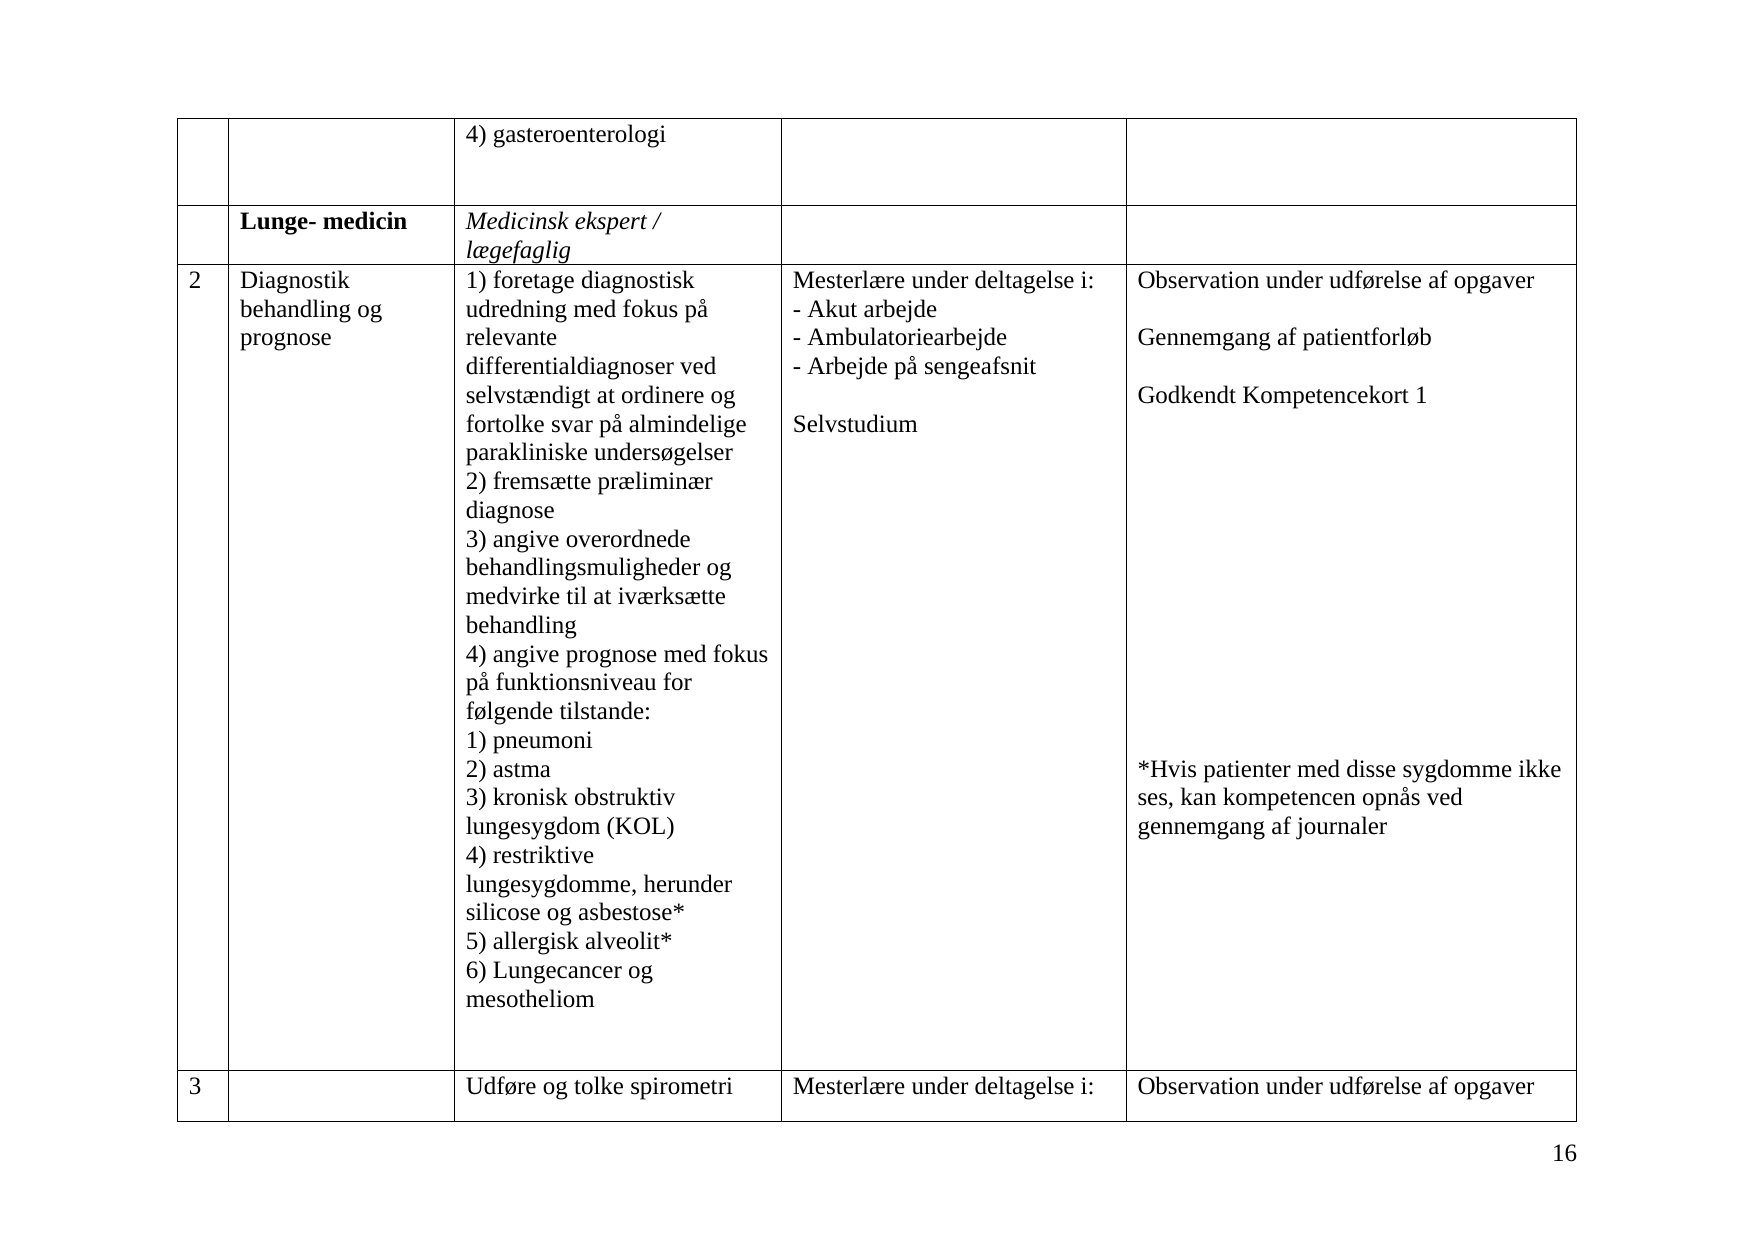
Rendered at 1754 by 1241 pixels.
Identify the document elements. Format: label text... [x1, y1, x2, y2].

table_cell Mesterlære under deltagelse i: - Akut arbejde - Ambulatoriearbejde - Arbejde på sengeafsnit Selvstudium [782, 265, 1126, 1070]
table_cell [782, 119, 1126, 205]
table_cell 1) foretage diagnostisk udredning med fokus på relevante differentialdiagnoser ved selvstændigt at ordinere og fortolke svar på almindelige parakliniske undersøgelser 2) fremsætte præliminær diagnose 3) angive overordnede behandlingsmuligheder og medvirke til at iværksætte behandling 4) angive prognose med fokus på funktionsniveau for følgende tilstande: 1) pneumoni 2) astma 3) kronisk obstruktiv lungesygdom (KOL) 4) restriktive lungesygdomme, herunder silicose og asbestose* 5) allergisk alveolit* 6) Lungecancer og mesotheliom [455, 265, 781, 1070]
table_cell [455, 119, 781, 205]
table_cell Diagnostik behandling og prognose [229, 265, 454, 1070]
table_cell [178, 206, 228, 264]
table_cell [229, 119, 454, 205]
table_cell [229, 1071, 454, 1121]
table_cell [455, 1071, 781, 1121]
table_cell 1 [178, 119, 228, 205]
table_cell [1127, 119, 1576, 205]
table_cell Lunge- medicin [229, 206, 454, 264]
table_cell Observation under udførelse af opgaver Gennemgang af patientforløb Godkendt Kompetencekort 1 *Hvis patienter med disse sygdomme ikke ses, kan kompetencen opnås ved gennemgang af journaler [1127, 265, 1576, 1070]
table_cell 3 [178, 1071, 228, 1121]
table_cell Medicinsk ekspert / lægefaglig [455, 206, 781, 264]
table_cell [1127, 1071, 1576, 1121]
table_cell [782, 1071, 1126, 1121]
table_cell [782, 206, 1126, 264]
table_cell [1127, 206, 1576, 264]
table_cell 2 [178, 265, 228, 1070]
